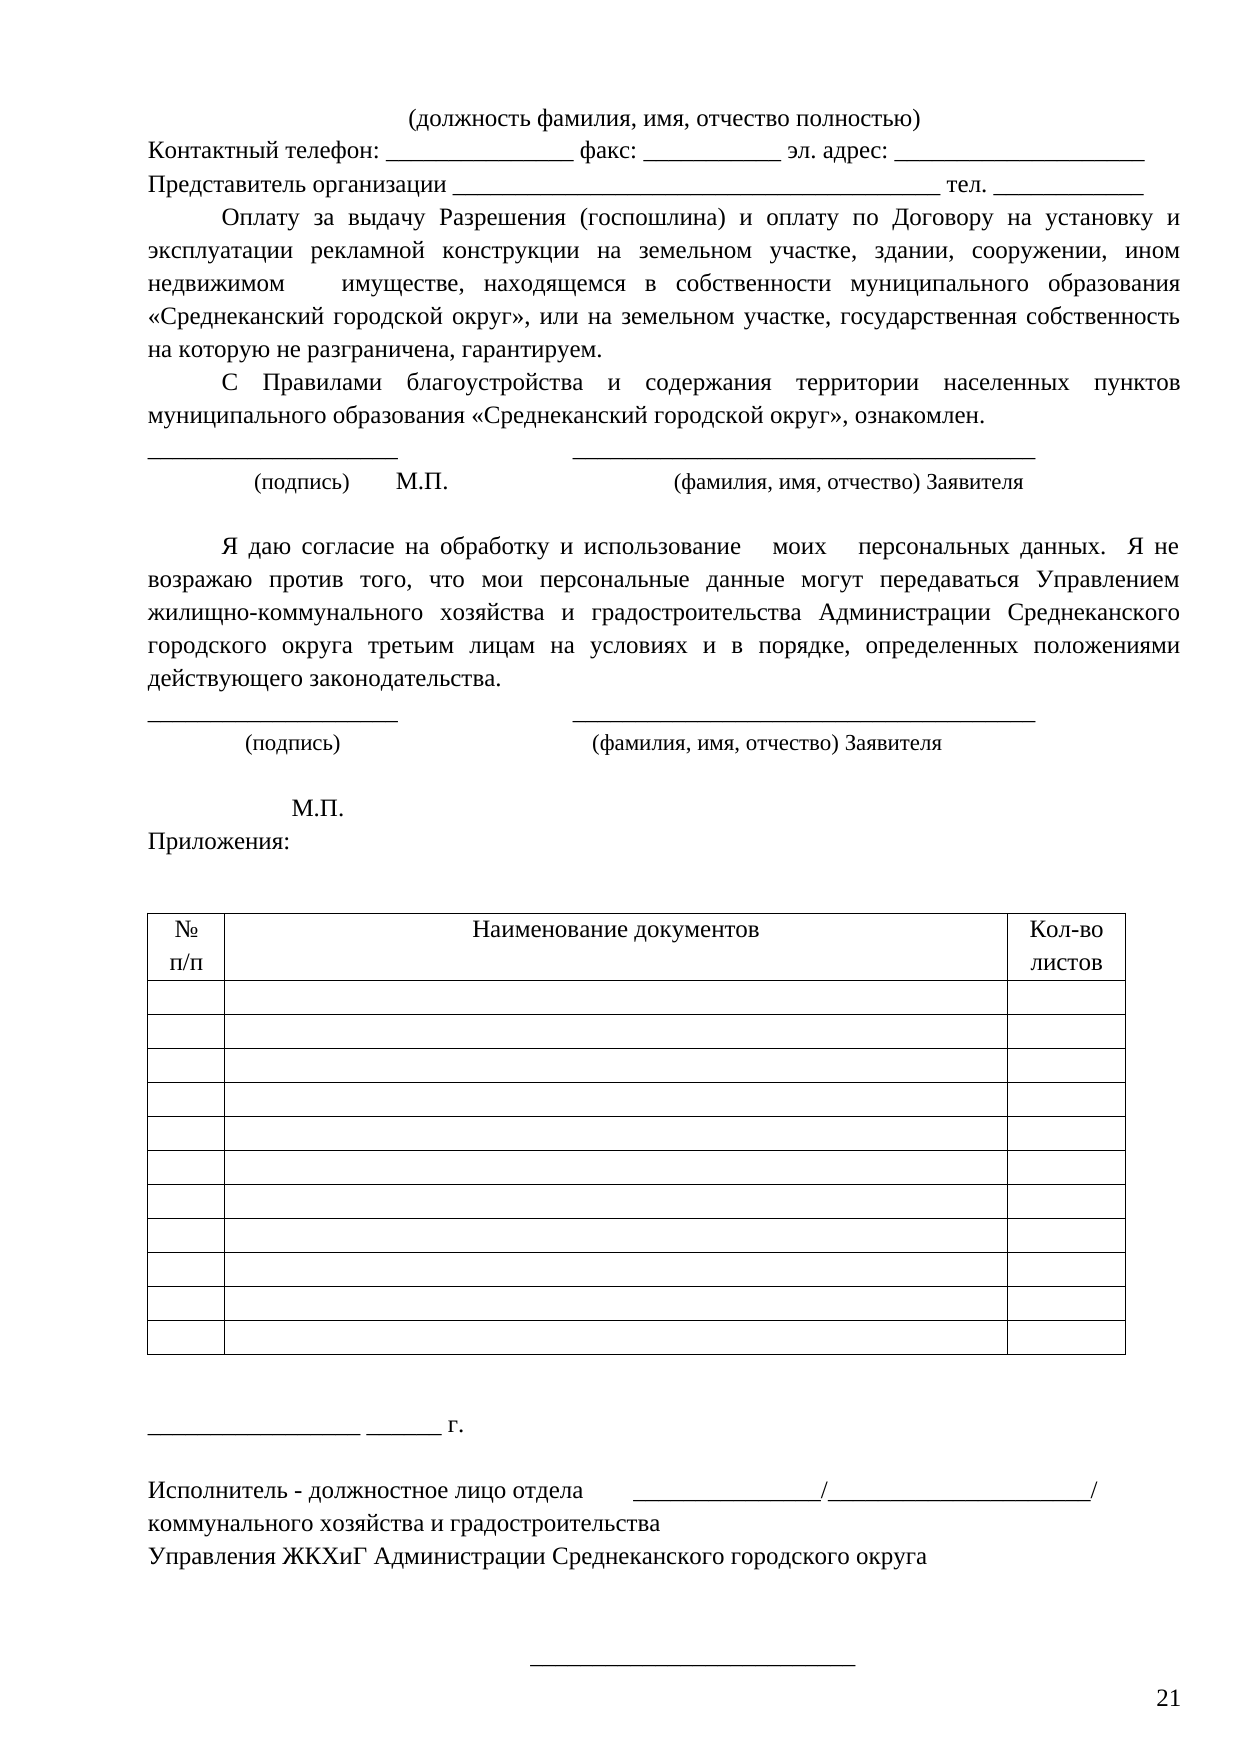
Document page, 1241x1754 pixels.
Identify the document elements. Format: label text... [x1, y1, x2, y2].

table_cell [225, 1083, 1007, 1116]
text Я даю согласие на обработку и использование моих персональных данных. Я не возражаю против того, что мои персональные данные могут передаваться Управлением жилищно-коммунального хозяйства и градостроительства Администрации Среднеканского городского округа третьим лицам на условиях и в порядке, определенных положениями действующего законодательства. [148, 531, 1181, 692]
table_cell [148, 1321, 224, 1354]
table_cell [148, 1049, 224, 1082]
text коммунального хозяйства и градостроительства [148, 1508, 1181, 1537]
table_cell [148, 1015, 224, 1048]
text ____________________ _____________________________________ [148, 696, 1181, 725]
table_cell [148, 1083, 224, 1116]
text Приложения: [148, 826, 1181, 854]
table_cell [225, 1185, 1007, 1218]
table_header Кол-во листов [1008, 914, 1125, 980]
text (должность фамилия, имя, отчество полностью) [148, 103, 1181, 131]
table_cell [148, 1185, 224, 1218]
table_cell [1008, 1083, 1125, 1116]
table_cell [1008, 1049, 1125, 1082]
text Исполнитель - должностное лицо отдела _______________/_____________________/ [148, 1475, 1181, 1504]
table_cell [148, 1117, 224, 1150]
text Контактный телефон: _______________ факс: ___________ эл. адрес: ____________________ [148, 136, 1181, 164]
table_cell [225, 1049, 1007, 1082]
text (подпись) М.П. (фамилия, имя, отчество) Заявителя [148, 466, 1181, 494]
table_cell [225, 981, 1007, 1014]
table_cell [1008, 981, 1125, 1014]
text __________________________ [148, 1640, 1181, 1669]
text Представитель организации _______________________________________ тел. ____________ [148, 169, 1181, 197]
table_cell [225, 1015, 1007, 1048]
table_cell [225, 1151, 1007, 1184]
table_cell [148, 981, 224, 1014]
table_cell [225, 1253, 1007, 1286]
table_cell [148, 1219, 224, 1252]
table_cell [1008, 1253, 1125, 1286]
text ____________________ _____________________________________ [148, 433, 1181, 462]
table_cell [1008, 1015, 1125, 1048]
table_cell [1008, 1219, 1125, 1252]
table_cell [1008, 1117, 1125, 1150]
table_header № п/п [148, 914, 224, 980]
table_cell [148, 1151, 224, 1184]
table_header Наименование документов [225, 914, 1007, 980]
table_cell [148, 1287, 224, 1320]
table_cell [225, 1117, 1007, 1150]
text _________________ ______ г. [148, 1409, 1181, 1438]
table_cell [1008, 1287, 1125, 1320]
table_cell [225, 1219, 1007, 1252]
table_cell [1008, 1185, 1125, 1218]
table_cell [225, 1287, 1007, 1320]
text Оплату за выдачу Разрешения (госпошлина) и оплату по Договору на установку и эксплуатации рекламной конструкции на земельном участке, здании, сооружении, ином недвижимом имуществе, находящемся в собственности муниципального образования «Среднеканский городской округ», или на земельном участке, государственная собственность на которую не разграничена, гарантируем. [148, 202, 1181, 362]
text (подпись) (фамилия, имя, отчество) Заявителя [148, 729, 1181, 756]
table_cell [225, 1321, 1007, 1354]
text М.П. [148, 793, 1181, 821]
table_cell [1008, 1151, 1125, 1184]
table_cell [148, 1253, 224, 1286]
text С Правилами благоустройства и содержания территории населенных пунктов муниципального образования «Среднеканский городской округ», ознакомлен. [148, 367, 1181, 428]
table_cell [1008, 1321, 1125, 1354]
text Управления ЖКХиГ Администрации Среднеканского городского округа [148, 1541, 1181, 1570]
